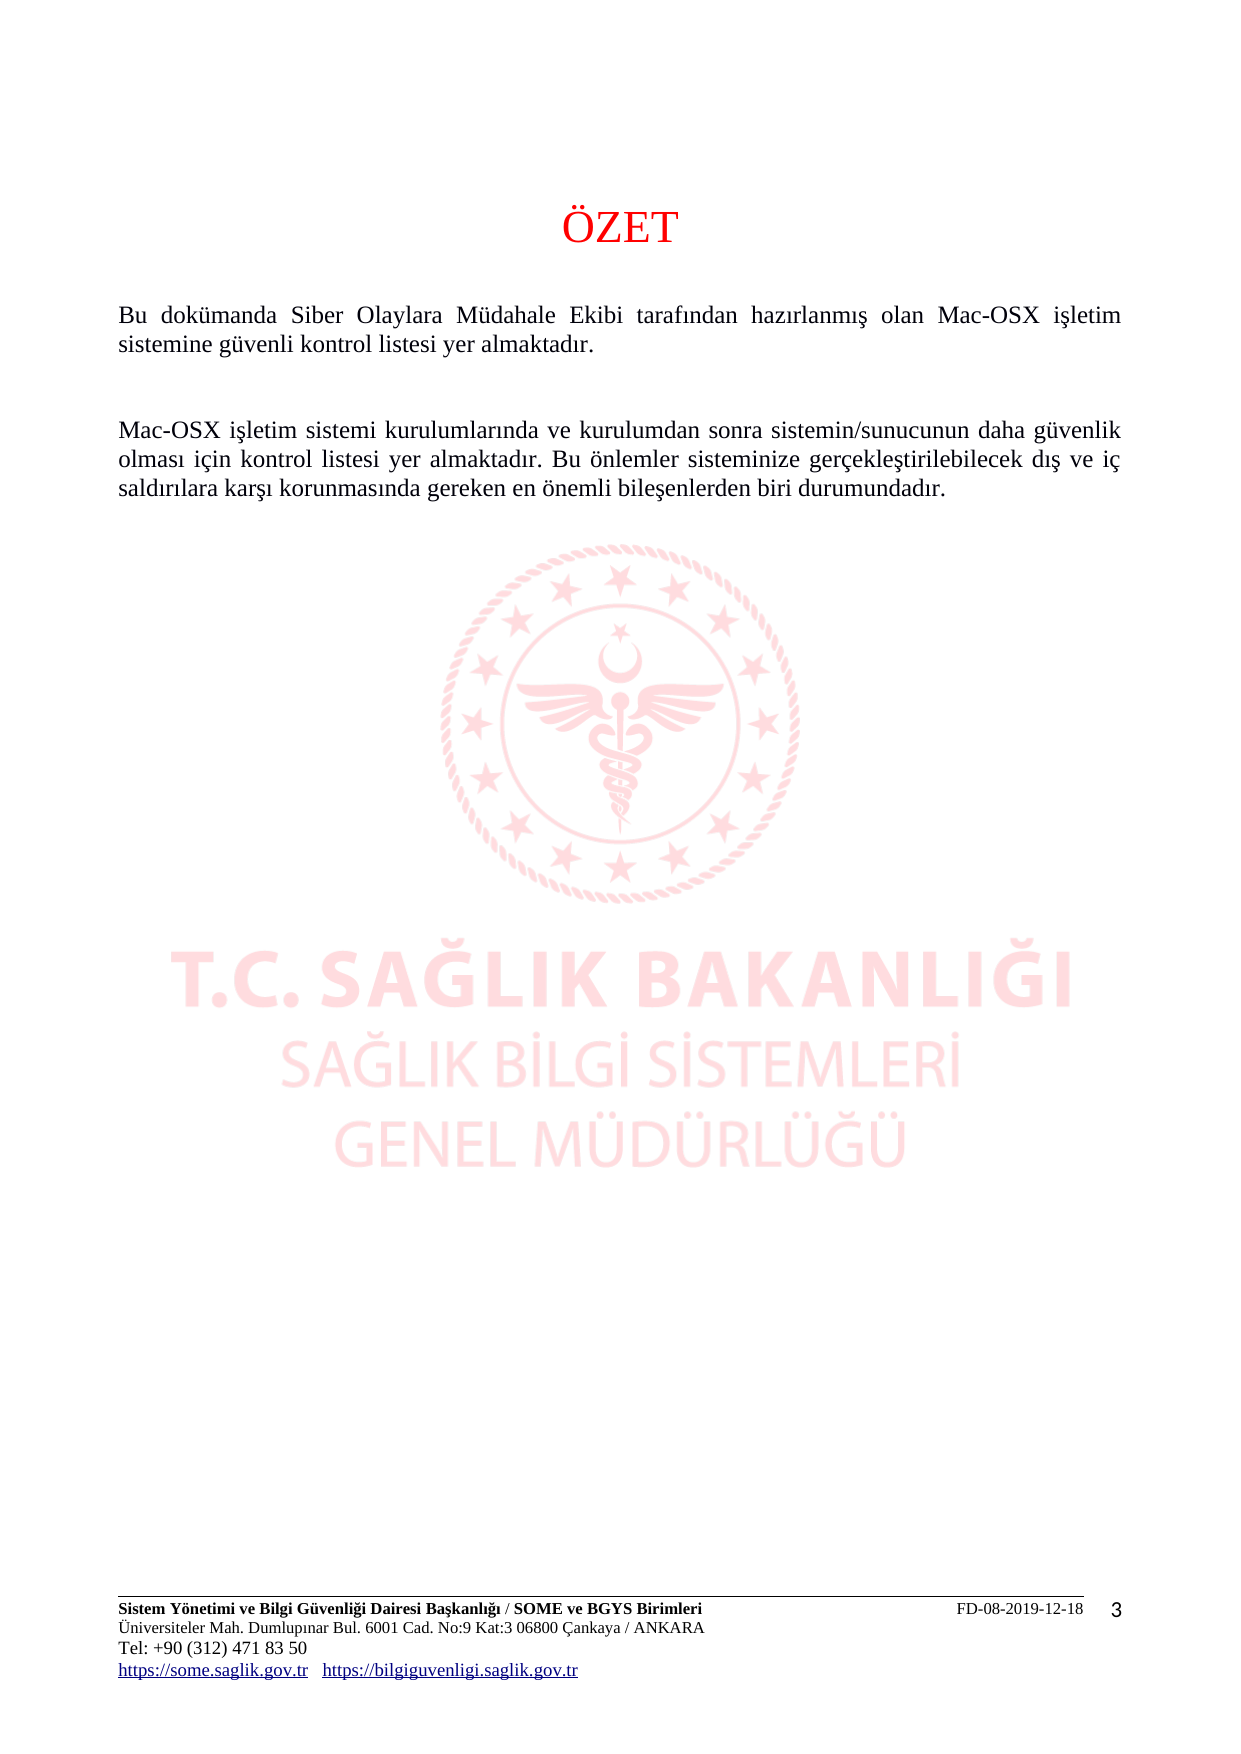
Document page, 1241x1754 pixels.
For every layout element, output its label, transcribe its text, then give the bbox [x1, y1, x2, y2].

text Bu dokümanda Siber Olaylara Müdahale Ekibi tarafından hazırlanmış olan Mac-OSX işletim sistemine güvenli kontrol listesi yer almaktadır. [118, 300, 1122, 358]
text Mac-OSX işletim sistemi kurulumlarında ve kurulumdan sonra sistemin/sunucunun daha güvenlik olması için kontrol listesi yer almaktadır. Bu önlemler sisteminize gerçekleştirilebilecek dış ve iç saldırılara karşı korunmasında gereken en önemli bileşenlerden biri durumundadır. [118, 416, 1122, 502]
subtitle ÖZET [118, 200, 1122, 253]
